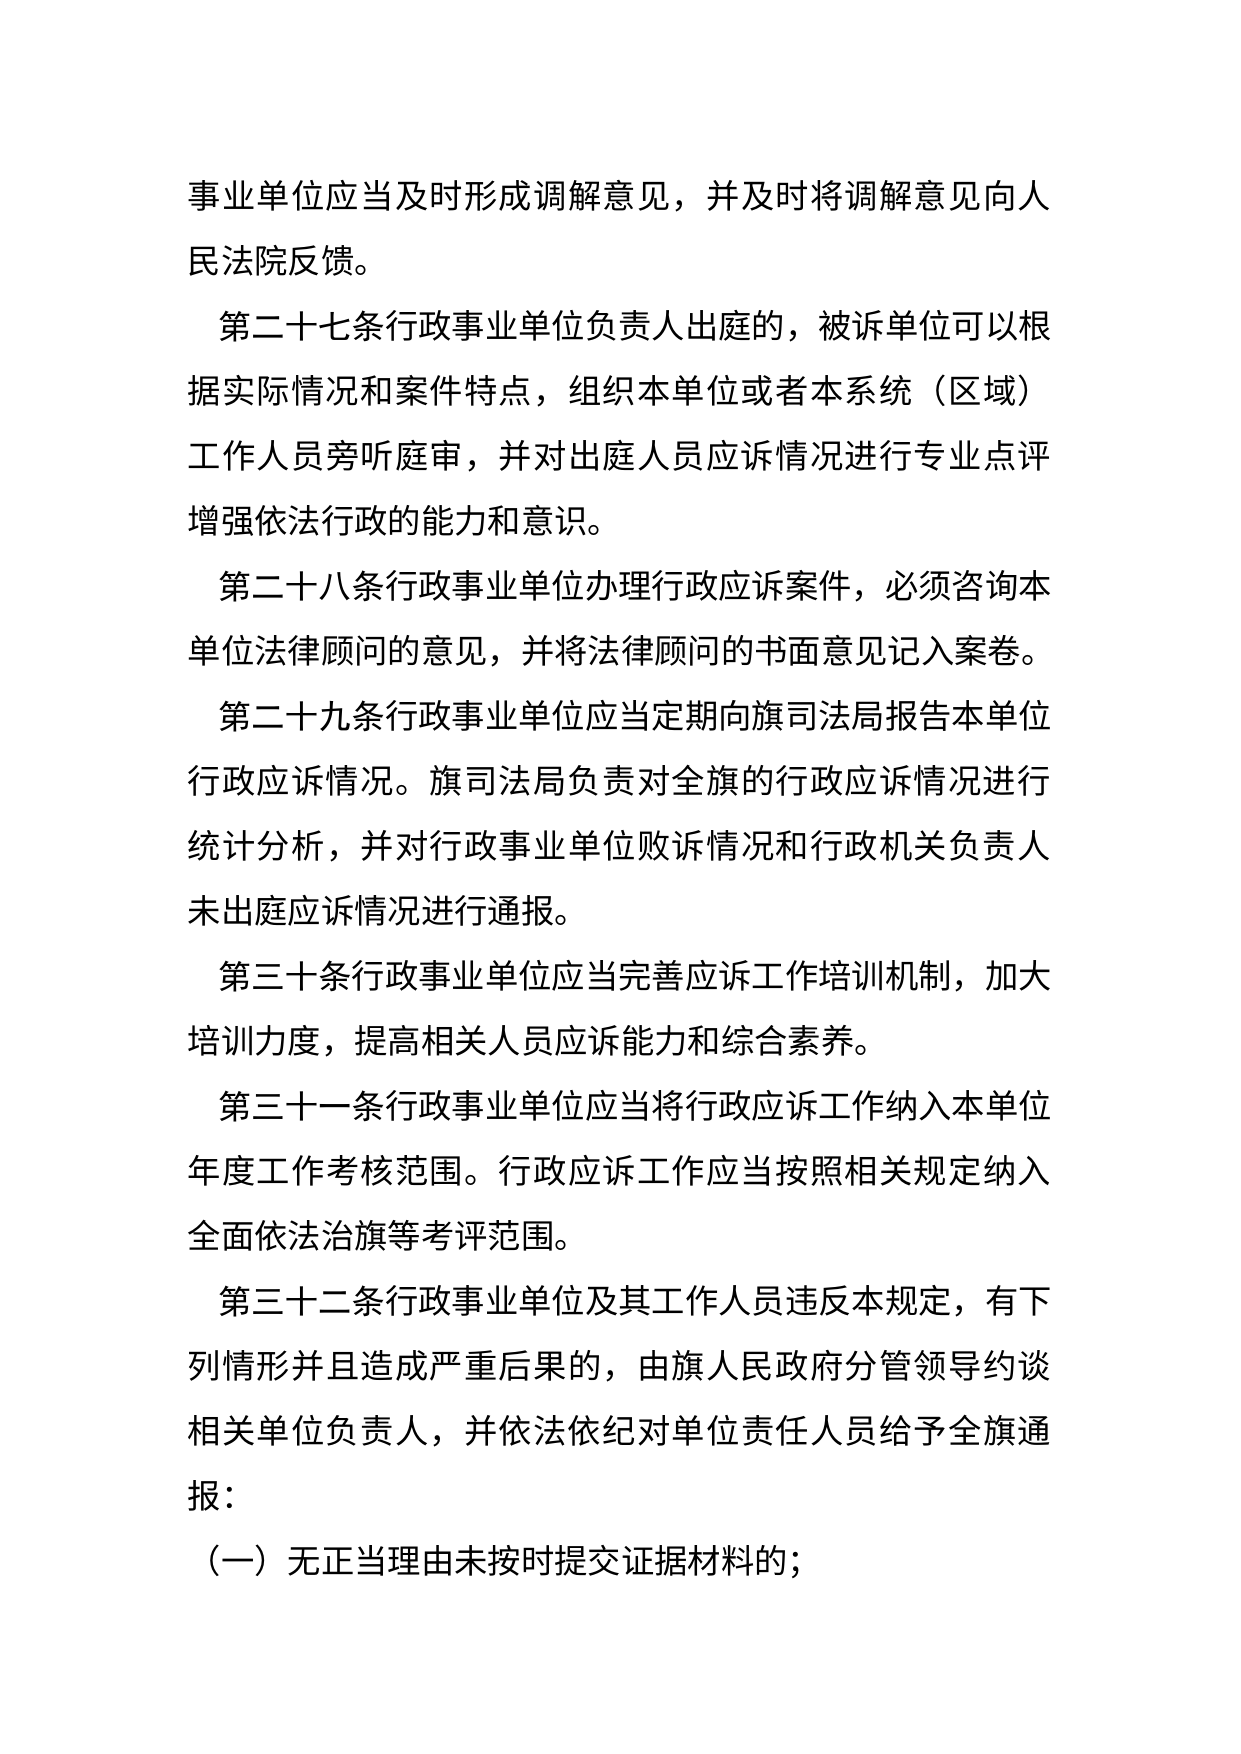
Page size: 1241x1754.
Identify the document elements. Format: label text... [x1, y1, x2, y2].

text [187, 162, 1053, 292]
text 第二十八条行政事业单位办理行政应诉案件，必须咨询本单位法律顾问的意见，并将法律顾问的书面意见记入案卷。 [187, 552, 1053, 682]
text 第三十一条行政事业单位应当将行政应诉工作纳入本单位年度工作考核范围。行政应诉工作应当按照相关规定纳入全面依法治旗等考评范围。 [187, 1072, 1053, 1267]
text （一）无正当理由未按时提交证据材料的； [187, 1527, 1053, 1592]
text 第二十七条行政事业单位负责人出庭的，被诉单位可以根据实际情况和案件特点，组织本单位或者本系统（区域）工作人员旁听庭审，并对出庭人员应诉情况进行专业点评，增强依法行政的能力和意识。 [187, 292, 1053, 552]
text 第三十二条行政事业单位及其工作人员违反本规定，有下列情形并且造成严重后果的，由旗人民政府分管领导约谈相关单位负责人，并依法依纪对单位责任人员给予全旗通报： [187, 1267, 1053, 1527]
text 第三十条行政事业单位应当完善应诉工作培训机制，加大培训力度，提高相关人员应诉能力和综合素养。 [187, 942, 1053, 1072]
text 第二十九条行政事业单位应当定期向旗司法局报告本单位行政应诉情况。旗司法局负责对全旗的行政应诉情况进行统计分析，并对行政事业单位败诉情况和行政机关负责人未出庭应诉情况进行通报。 [187, 682, 1053, 942]
